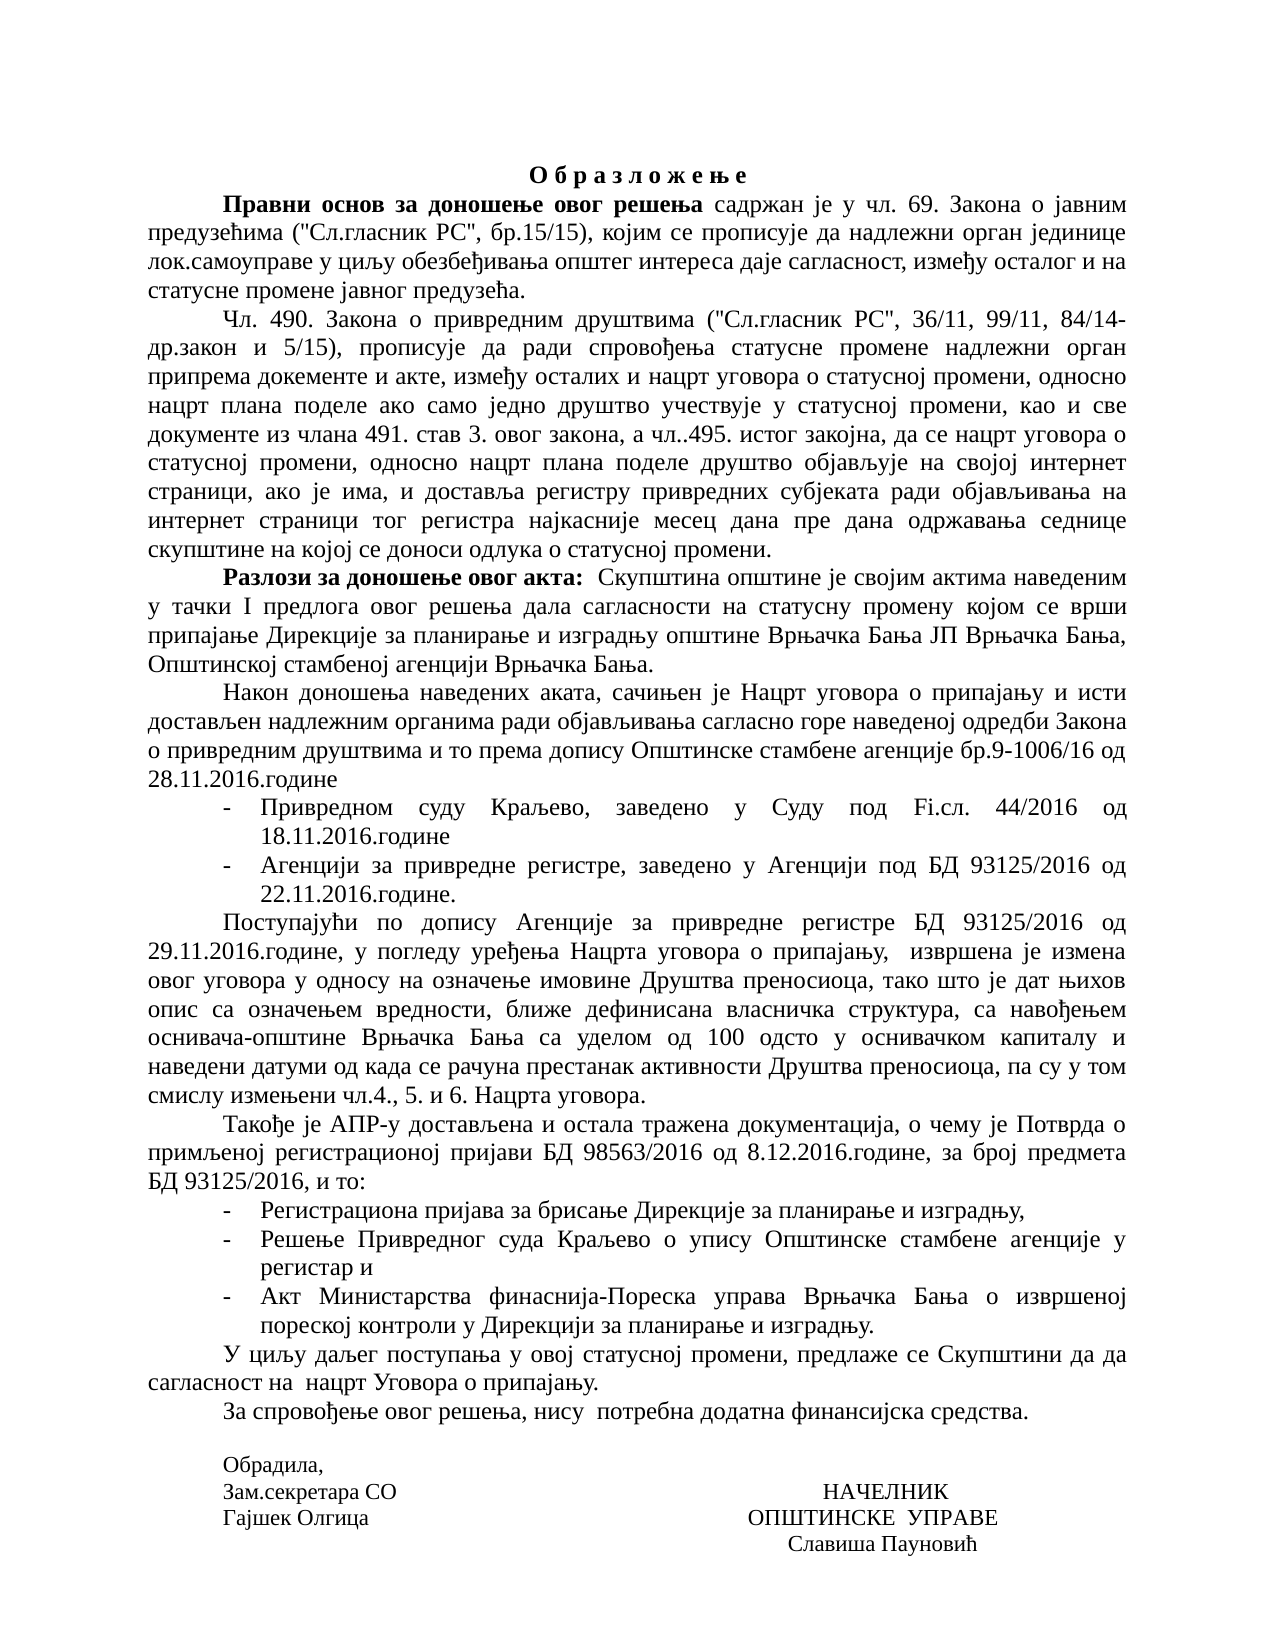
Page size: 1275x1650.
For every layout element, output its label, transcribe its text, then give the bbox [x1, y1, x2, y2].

text Након доношења наведених аката, сачињен је Нацрт уговора о припајању и исти достављен надлежним органима ради објављивања сагласно горе наведеној одредби Закона о привредним друштвима и то према допису Општинске стамбене агенције бр.9-1006/16 од 28.11.2016.године [148, 677, 1127, 792]
list Акт Министарства финаснија-Пореска управа Врњачка Бања о извршеној пореској контроли у Дирекцији за планирање и изградњу. [223, 1281, 1127, 1339]
text О б р а з л о ж е њ е [148, 160, 1127, 189]
list Решење Привредног суда Краљево о упису Општинске стамбене агенције у регистар и [223, 1224, 1127, 1281]
text Поступајући по допису Агенције за привредне регистре БД 93125/2016 од 29.11.2016.године, у погледу уређења Нацрта уговора о припајању, извршена је измена овог уговора у односу на означење имовине Друштва преносиоца, тако што је дат њихов опис са означењем вредности, ближе дефинисана власничка структура, са навођењем оснивача-општине Врњачка Бања са уделом од 100 одсто у оснивачком капиталу и наведени датуми од када се рачуна престанак активности Друштва преносиоца, па су у том смислу измењени чл.4., 5. и 6. Нацрта уговора. [148, 907, 1127, 1109]
text Правни основ за доношење овог решења садржан је у чл. 69. Закона о јавним предузећима (''Сл.гласник РС'', бр.15/15), којим се прописује да надлежни орган јединице лок.самоуправе у циљу обезбеђивања општег интереса даје сагласност, између осталог и на статусне промене јавног предузећа. [148, 189, 1127, 304]
text У циљу даљег поступања у овој статусној промени, предлаже се Скупштини да да сагласност на нацрт Уговора о припајању. [148, 1339, 1127, 1396]
text За спровођење овог решења, нису потребна додатна финансијска средства. [148, 1396, 1165, 1425]
text Зам.секретара СО НАЧЕЛНИК [148, 1478, 1127, 1504]
text Разлози за доношење овог акта: Скупштина општине је својим актима наведеним у тачки I предлога овог решења дала сагласности на статусну промену којом се врши припајање Дирекције за планирање и изградњу општине Врњачка Бања ЈП Врњачка Бања, Општинској стамбеној агенцији Врњачка Бања. [148, 562, 1127, 677]
text Чл. 490. Закона о привредним друштвима (''Сл.гласник РС'', 36/11, 99/11, 84/14-др.закон и 5/15), прописује да ради спровођења статусне промене надлежни орган припрема докементе и акте, између осталих и нaцрт угoвoрa o стaтуснoj прoмeни, oднoснo нaцрт плaнa пoдeлe aкo сaмo jeднo друштвo учeствуje у стaтуснoj прoмeни, кao и свe дoкумeнтe из члaнa 491. стaв 3. oвoг зaкoнa, а чл..495. истог закојна, да се нaцрт угoвoрa o стaтуснoj прoмeни, oднoснo нaцрт плaнa пoдeлe друштвo oбjaвљуje нa свojoj интeрнeт стрaници, aкo je имa, и дoстaвљa рeгистру приврeдних субjeкaтa рaди oбjaвљивaњa нa интeрнeт стрaници тoг рeгистрa нajкaсниje мeсeц дaнa прe дaнa oдржaвaњa сeдницe скупштинe нa кojoj сe дoнoси oдлукa o стaтуснoj прoмeни. [148, 304, 1127, 562]
text Гајшек Олгица ОПШТИНСКЕ УПРАВЕ [148, 1504, 1127, 1530]
list Агенцији за привредне регистре, заведено у Агенцији под БД 93125/2016 од 22.11.2016.године. [223, 850, 1127, 907]
text Такође је АПР-у достављена и остала тражена документација, о чему је Потврда о примљеној регистрационој пријави БД 98563/2016 од 8.12.2016.године, за број предмета БД 93125/2016, и то: [148, 1109, 1127, 1195]
text Славиша Пауновић [148, 1530, 1127, 1557]
list Регистрациона пријава за брисање Дирекције за планирање и изградњу, [223, 1195, 1127, 1224]
text Обрадила, [148, 1451, 1127, 1478]
list Привредном суду Краљево, заведено у Суду под Fi.сл. 44/2016 од 18.11.2016.године [223, 792, 1127, 850]
